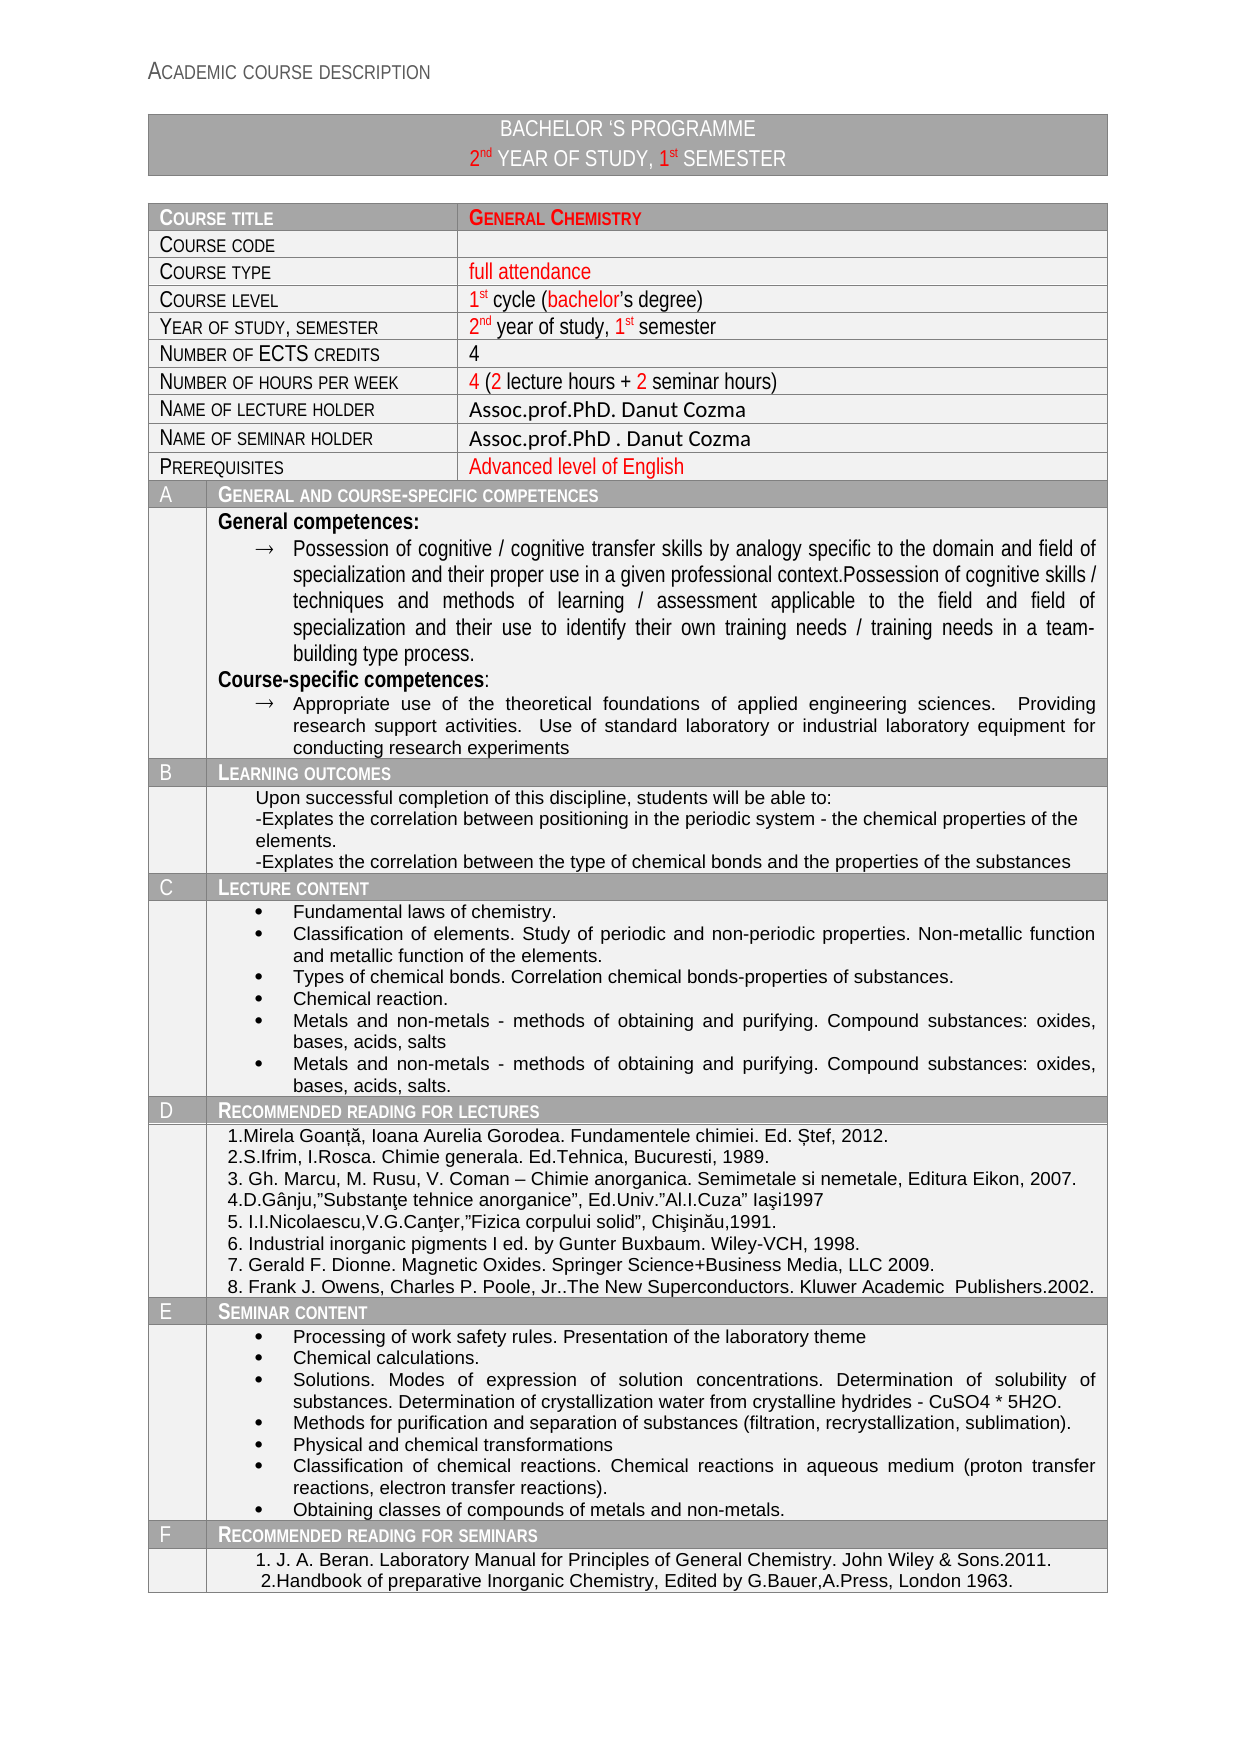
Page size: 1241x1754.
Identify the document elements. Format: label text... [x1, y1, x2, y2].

table_cell F [149, 1521, 206, 1548]
table_cell Prerequisites [149, 453, 457, 480]
text Academic course description [148, 56, 1093, 85]
table_cell Seminar content [207, 1298, 1107, 1324]
table_cell Processing of work safety rules. Presentation of the laboratory theme Chemical calculations. Solutions. Modes of expression of solution concentrations. Determination of solubility of substances. Determination of crystallization water from crystalline hydrides - CuSO4 * 5H2O. Methods for purification and separation of substances (filtration, recrystallization, sublimation). Physical and chemical transformations Classification of chemical reactions. Chemical reactions in aqueous medium (proton transfer reactions, electron transfer reactions). Obtaining classes of compounds of metals and non-metals. [207, 1325, 1107, 1520]
table_cell [458, 231, 1107, 257]
table_cell Year of study, semester [149, 313, 457, 339]
table_cell Course type [149, 258, 457, 284]
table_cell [207, 1549, 1107, 1592]
table_cell [149, 1325, 206, 1520]
table_cell B [149, 759, 206, 786]
table_header BACHELOR ‘S PROGRAMME 2nd YEAR OF STUDY, 1st SEMESTER [149, 115, 1107, 175]
table_cell Recommended reading for seminars [207, 1521, 1107, 1548]
table_cell Number of ECTS credits [149, 340, 457, 367]
table_cell Name of seminar holder [149, 424, 457, 452]
table_cell 1.Mirela Goanță, Ioana Aurelia Gorodea. Fundamentele chimiei. Ed. Ștef, 2012. 2.S.Ifrim, I.Rosca. Chimie generala. Ed.Tehnica, Bucuresti, 1989. 3. Gh. Marcu, M. Rusu, V. Coman – Chimie anorganica. Semimetale si nemetale, Editura Eikon, 2007. 4.D.Gânju,”Substanţe tehnice anorganice”, Ed.Univ.”Al.I.Cuza” Iaşi1997 5. I.I.Nicolaescu,V.G.Canţer,”Fizica corpului solid”, Chişinău,1991. 6. Industrial inorganic pigments I ed. by Gunter Buxbaum. Wiley-VCH, 1998. 7. Gerald F. Dionne. Magnetic Oxides. Springer Science+Business Media, LLC 2009. 8. Frank J. Owens, Charles P. Poole, Jr..The New Superconductors. Kluwer Academic Publishers.2002. [207, 1125, 1107, 1297]
table_cell Assoc.prof.PhD. Danut Cozma [458, 395, 1107, 423]
table_cell D [149, 1097, 206, 1123]
table_cell Assoc.prof.PhD . Danut Cozma [458, 424, 1107, 452]
table_cell Course code [149, 231, 457, 257]
table_cell A [149, 481, 206, 507]
table_cell [149, 901, 206, 1096]
table_cell 1st cycle (bachelor’s degree) [458, 286, 1107, 312]
table_header Course title [149, 204, 457, 230]
table_cell [149, 1125, 206, 1297]
table_cell [149, 787, 206, 873]
table_cell Lecture content [207, 874, 1107, 900]
table_cell Recommended reading for lectures [207, 1097, 1107, 1123]
table_cell C [149, 874, 206, 900]
table_cell E [149, 1298, 206, 1324]
table_cell Course level [149, 286, 457, 312]
table_cell Advanced level of English [458, 453, 1107, 480]
table_cell 4 [458, 340, 1107, 367]
table_cell 2nd year of study, 1st semester [458, 313, 1107, 339]
table_cell Name of lecture holder [149, 395, 457, 423]
table_cell Fundamental laws of chemistry. Classification of elements. Study of periodic and non-periodic properties. Non-metallic function and metallic function of the elements. Types of chemical bonds. Correlation chemical bonds-properties of substances. Chemical reaction. Metals and non-metals - methods of obtaining and purifying. Compound substances: oxides, bases, acids, salts Metals and non-metals - methods of obtaining and purifying. Compound substances: oxides, bases, acids, salts. [207, 901, 1107, 1096]
table_cell full attendance [458, 258, 1107, 284]
table_header General Chemistry [458, 204, 1107, 230]
table_cell General competences: Possession of cognitive / cognitive transfer skills by analogy specific to the domain and field of specialization and their proper use in a given professional context.Possession of cognitive skills / techniques and methods of learning / assessment applicable to the field and field of specialization and their use to identify their own training needs / training needs in a team-building type process. Course-specific competences: Appropriate use of the theoretical foundations of applied engineering sciences. Providing research support activities. Use of standard laboratory or industrial laboratory equipment for conducting research experiments [207, 508, 1107, 758]
table_cell Number of hours per week [149, 368, 457, 394]
table_cell Upon successful completion of this discipline, students will be able to: -Explates the correlation between positioning in the periodic system - the chemical properties of the elements. -Explates the correlation between the type of chemical bonds and the properties of the substances [207, 787, 1107, 873]
table_cell [149, 508, 206, 758]
table_cell Learning outcomes [207, 759, 1107, 786]
table_cell [149, 1549, 206, 1592]
table_cell 4 (2 lecture hours + 2 seminar hours) [458, 368, 1107, 394]
table_cell General and course-specific competences [207, 481, 1107, 507]
